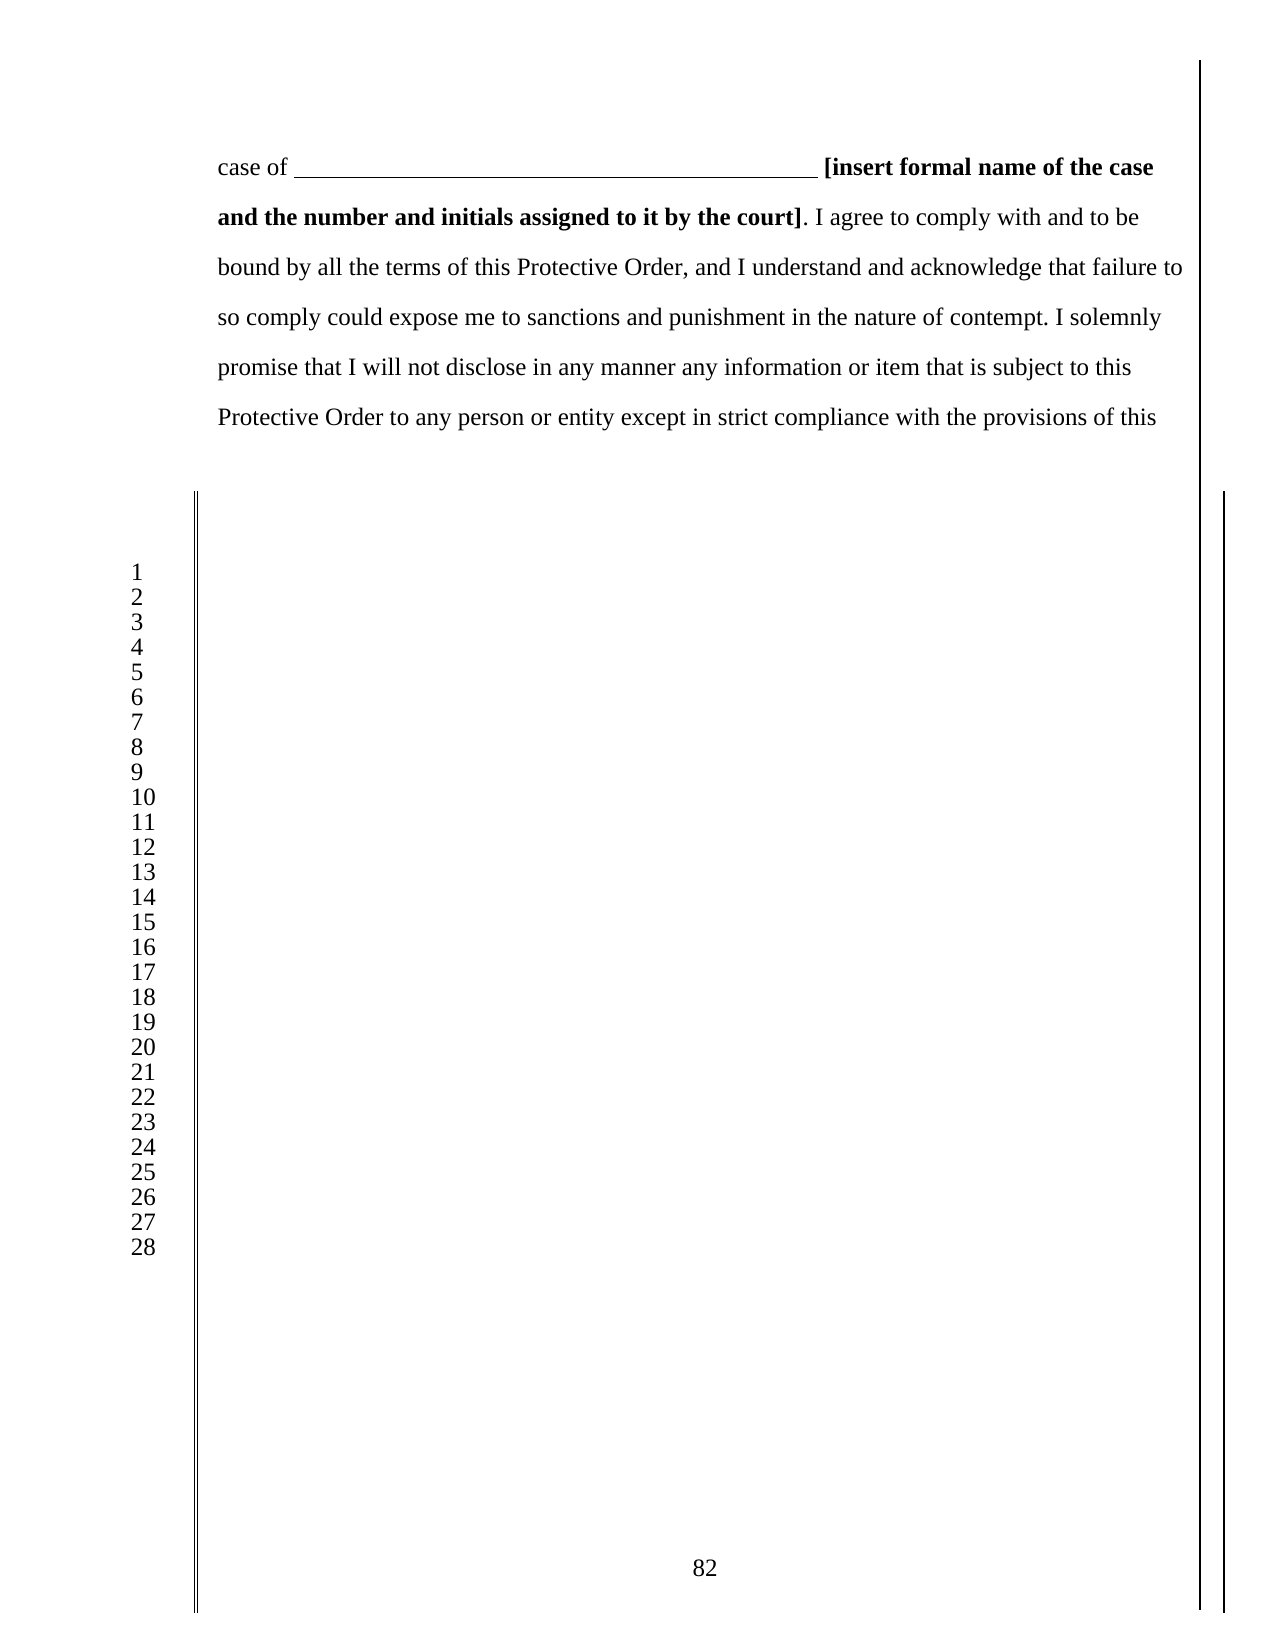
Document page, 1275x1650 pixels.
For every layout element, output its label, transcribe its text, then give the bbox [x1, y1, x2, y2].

text I, [print or type full name], of [print or type full address], declare under penalty of perjury that I have read in its entirety and understand the Protective Order that was issued by the United States District Court for the Northern District of California on [date] in the case of [insert formal name of the case and the number and initials assigned to it by the court]. I agree to comply with and to be bound by all the terms of this Protective Order, and I understand and acknowledge that failure to so comply could expose me to sanctions and punishment in the nature of contempt. I solemnly promise that I will not disclose in any manner any information or item that is subject to this Protective Order to any person or entity except in strict compliance with the provisions of this Order. [217, 135, 1200, 435]
